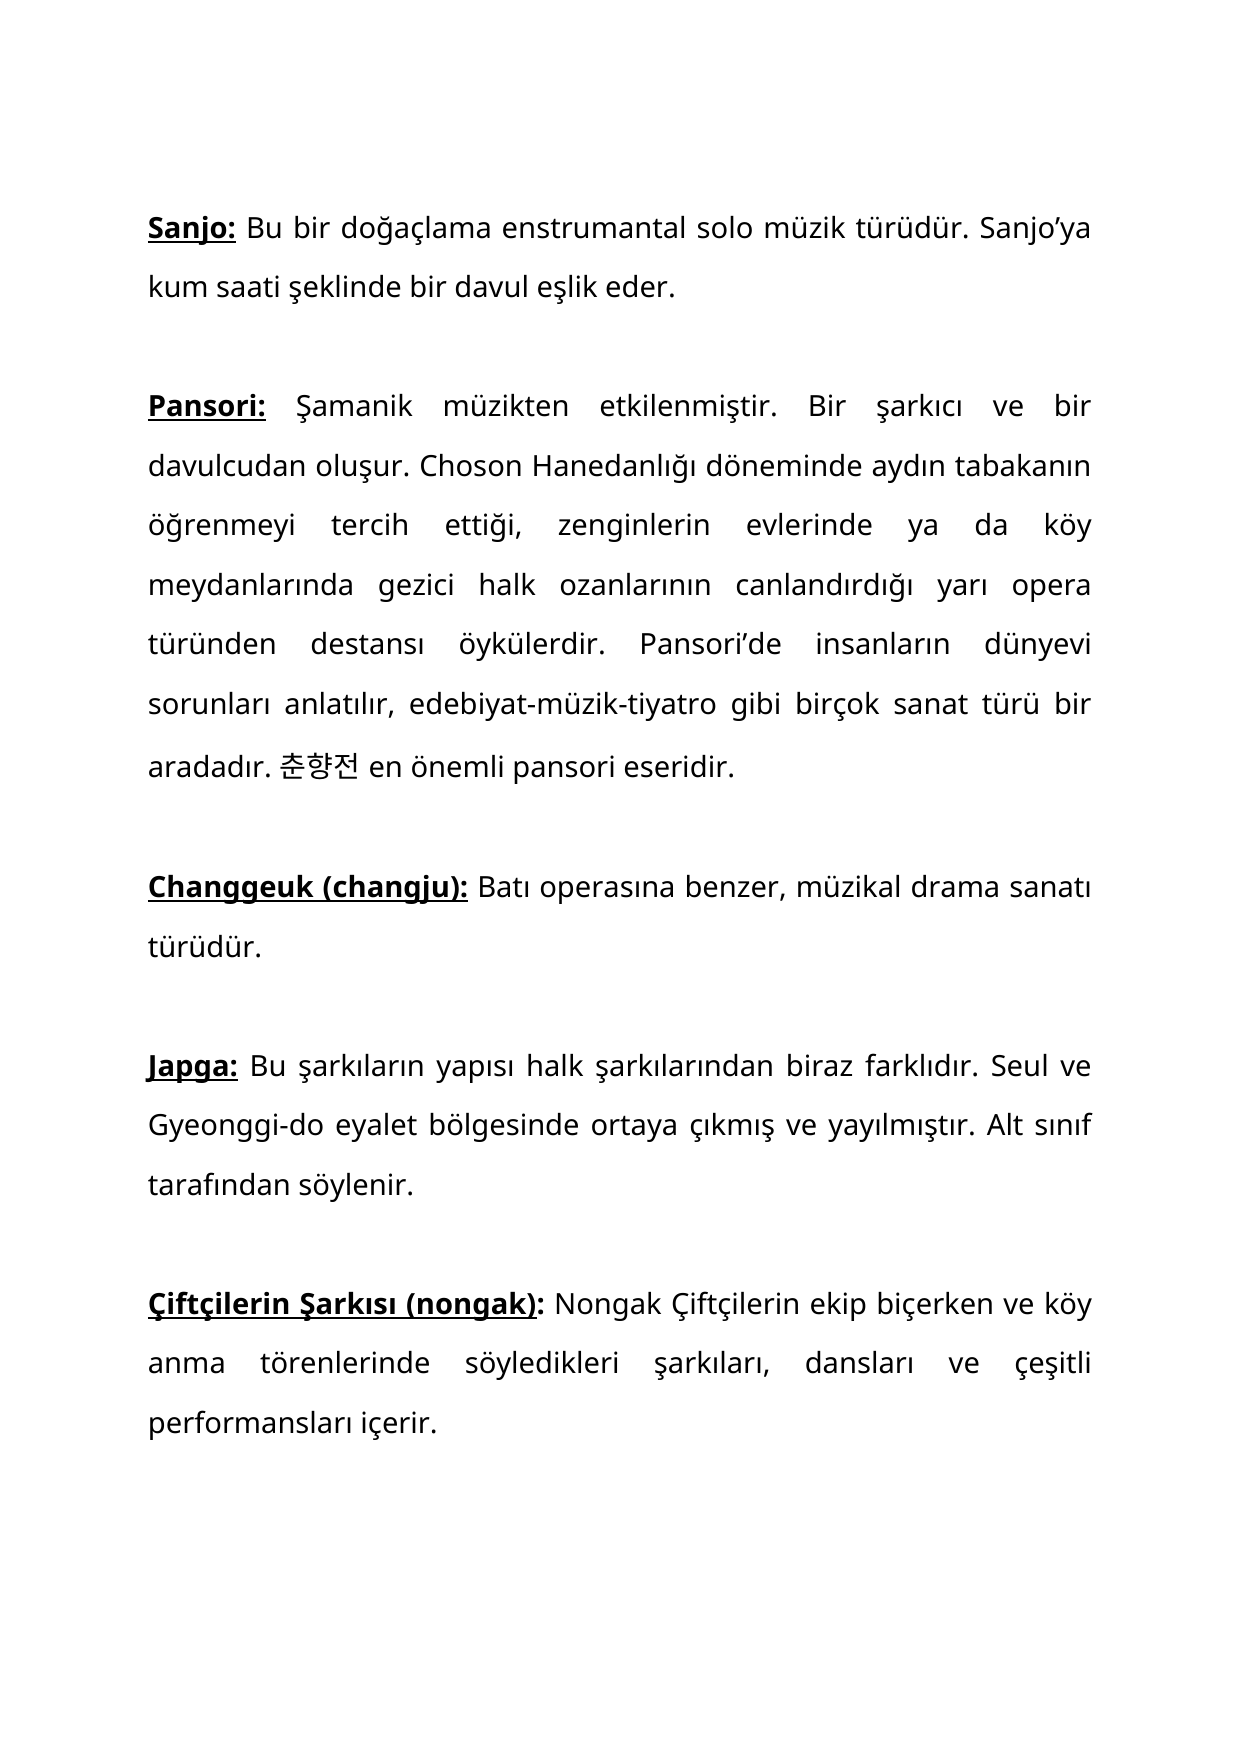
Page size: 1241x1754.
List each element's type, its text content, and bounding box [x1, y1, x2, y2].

text Çiftçilerin Şarkısı (nongak): Nongak Çiftçilerin ekip biçerken ve köy anma törenlerinde söyledikleri şarkıları, dansları ve çeşitli performansları içerir. [148, 1283, 1093, 1442]
text Pansori: Şamanik müzikten etkilenmiştir. Bir şarkıcı ve bir davulcudan oluşur. Choson Hanedanlığı döneminde aydın tabakanın öğrenmeyi tercih ettiği, zenginlerin evlerinde ya da köy meydanlarında gezici halk ozanlarının canlandırdığı yarı opera türünden destansı öykülerdir. Pansori’de insanların dünyevi sorunları anlatılır, edebiyat-müzik-tiyatro gibi birçok sanat türü bir aradadır. 춘향전 en önemli pansori eseridir. [148, 386, 1093, 786]
text Sanjo: Bu bir doğaçlama enstrumantal solo müzik türüdür. Sanjo’ya kum saati şeklinde bir davul eşlik eder. [148, 207, 1093, 306]
text Japga: Bu şarkıların yapısı halk şarkılarından biraz farklıdır. Seul ve Gyeonggi-do eyalet bölgesinde ortaya çıkmış ve yayılmıştır. Alt sınıf tarafından söylenir. [148, 1045, 1093, 1204]
text Changgeuk (changju): Batı operasına benzer, müzikal drama sanatı türüdür. [148, 867, 1093, 966]
